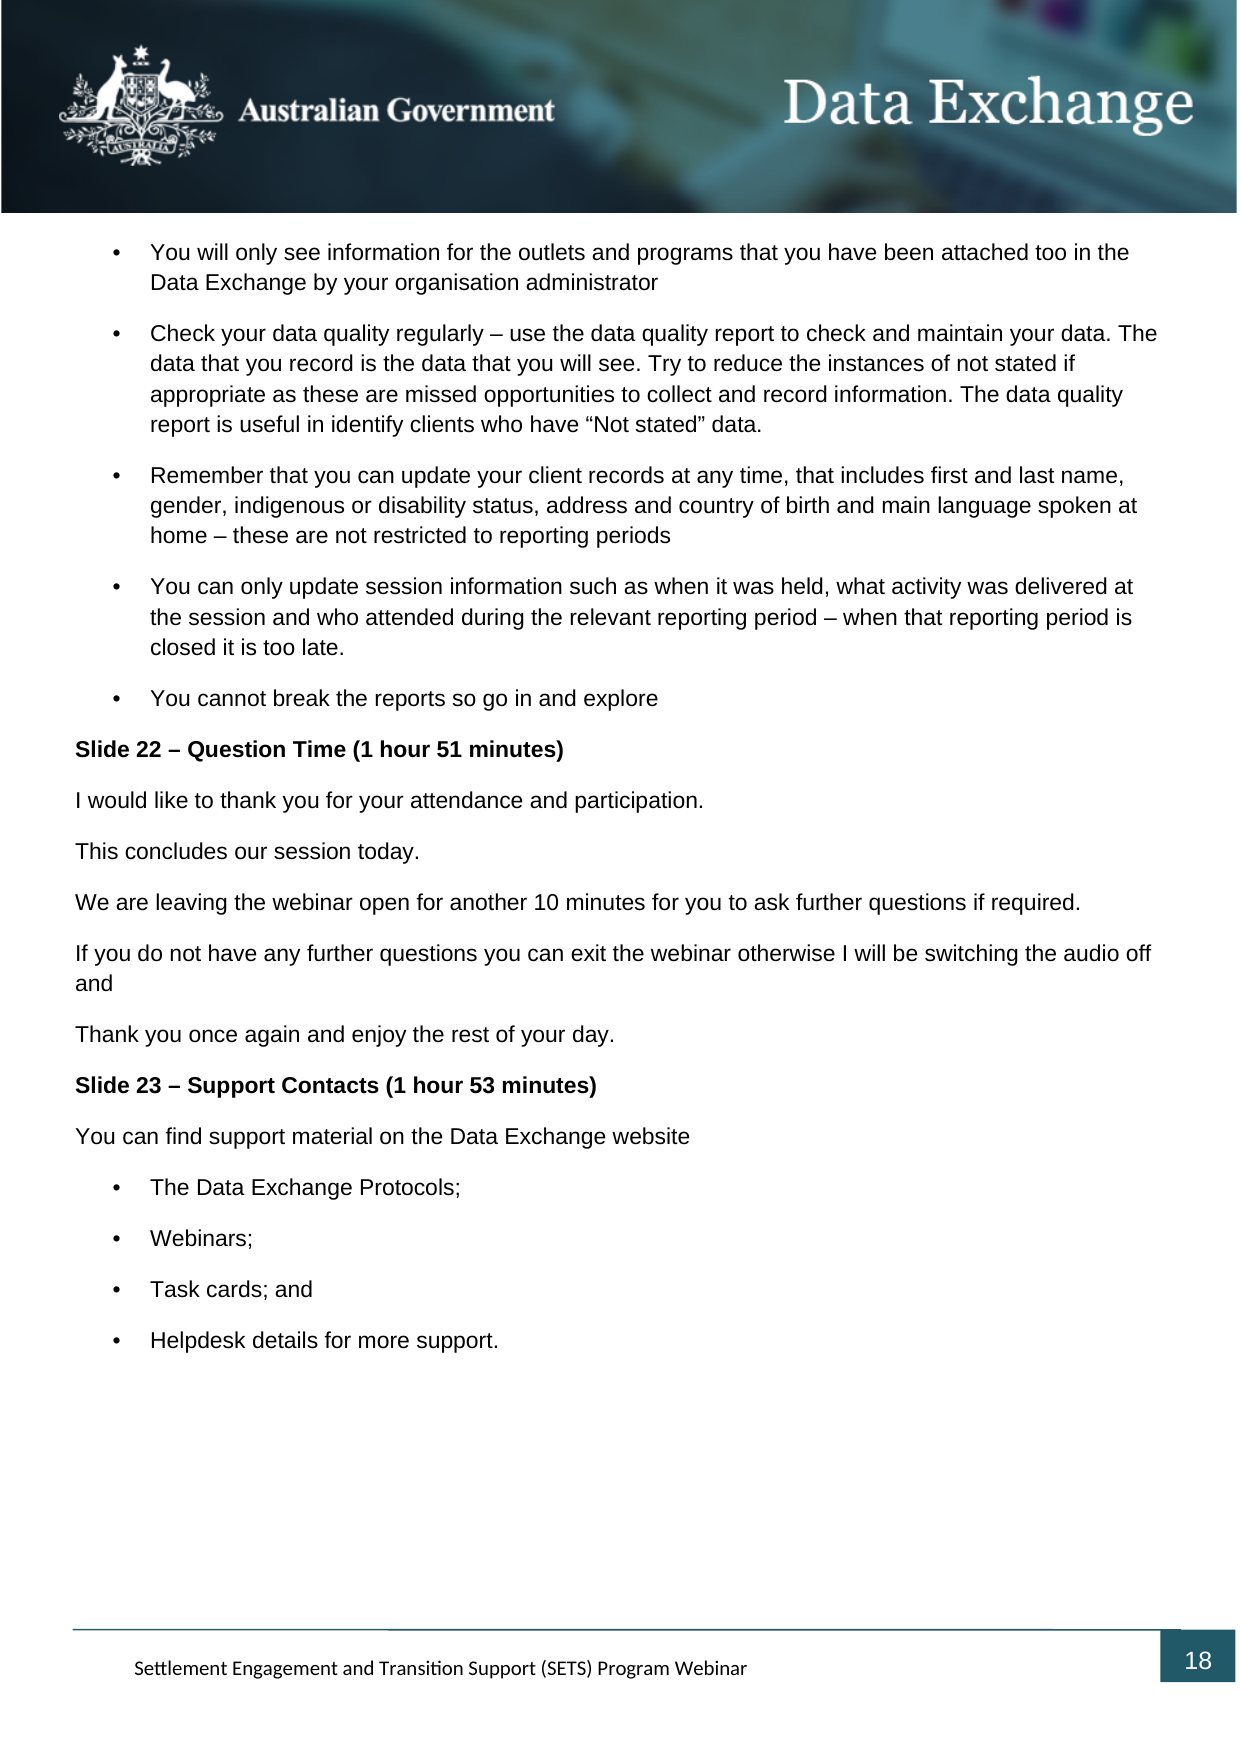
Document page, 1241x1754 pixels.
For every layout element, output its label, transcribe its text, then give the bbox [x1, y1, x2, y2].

picture [1, 0, 1237, 213]
list The Data Exchange Protocols; [112, 1174, 1165, 1201]
text I would like to thank you for your attendance and participation. [75, 787, 1165, 813]
list Webinars; [112, 1225, 1165, 1252]
text This concludes our session today. [75, 838, 1165, 864]
text Slide 22 – Question Time (1 hour 51 minutes) [75, 736, 1165, 762]
list You can only update session information such as when it was held, what activity was delivered at the session and who attended during the relevant reporting period – when that reporting period is closed it is too late. [112, 573, 1165, 660]
text Slide 23 – Support Contacts (1 hour 53 minutes) [75, 1072, 1165, 1099]
text We are leaving the webinar open for another 10 minutes for you to ask further questions if required. [75, 889, 1165, 915]
list Helpdesk details for more support. [112, 1327, 1165, 1354]
list Check your data quality regularly – use the data quality report to check and maintain your data. The data that you record is the data that you will see. Try to reduce the instances of not stated if appropriate as these are missed opportunities to collect and record information. The data quality report is useful in identify clients who have “Not stated” data. [112, 320, 1165, 437]
text If you do not have any further questions you can exit the webinar otherwise I will be switching the audio off and [75, 940, 1165, 997]
text Thank you once again and enjoy the rest of your day. [75, 1021, 1165, 1048]
list You will only see information for the outlets and programs that you have been attached too in the Data Exchange by your organisation administrator [112, 239, 1165, 296]
list Task cards; and [112, 1276, 1165, 1303]
list You cannot break the reports so go in and explore [112, 685, 1165, 711]
list Remember that you can update your client records at any time, that includes first and last name, gender, indigenous or disability status, address and country of birth and main language spoken at home – these are not restricted to reporting periods [112, 462, 1165, 549]
text You can find support material on the Data Exchange website [75, 1123, 1165, 1150]
